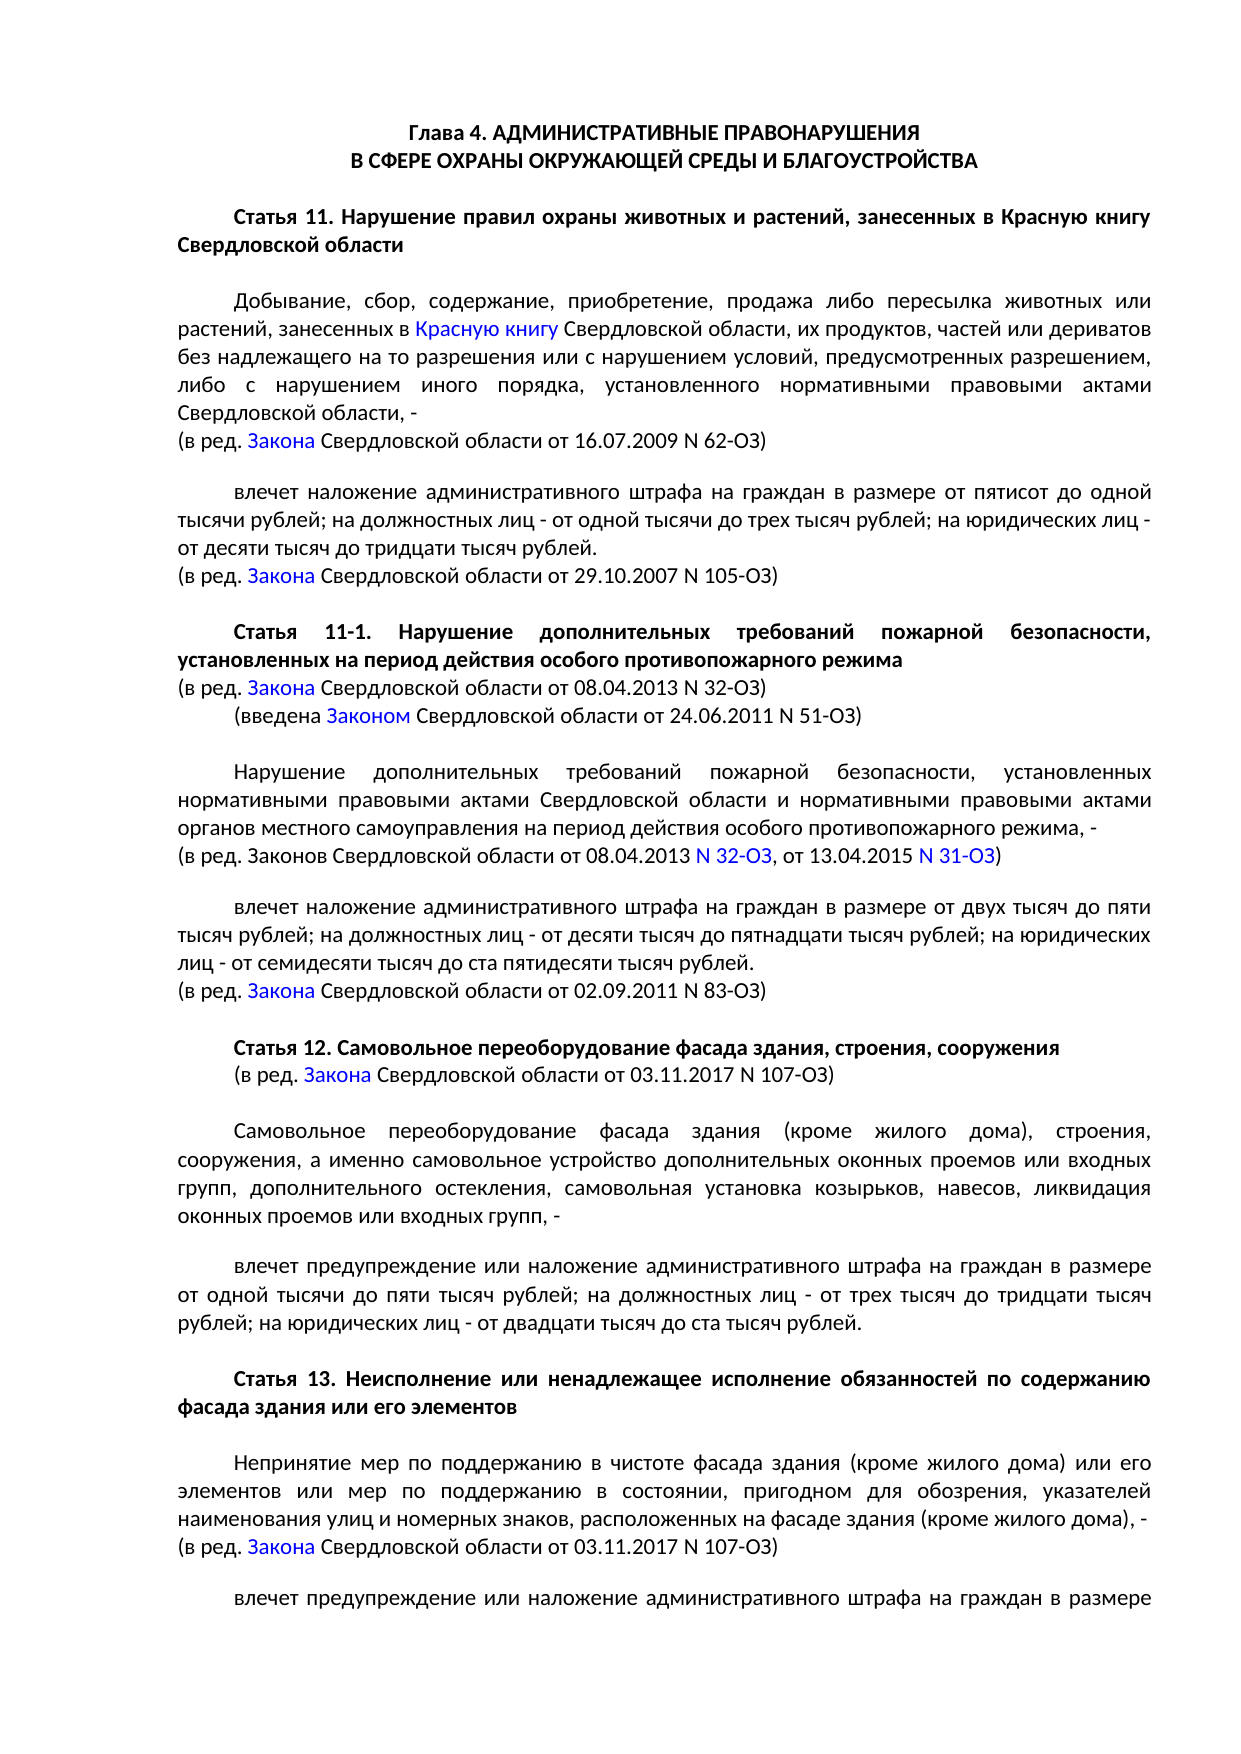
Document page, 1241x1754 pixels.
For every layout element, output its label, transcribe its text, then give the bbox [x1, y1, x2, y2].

title Статья 12. Самовольное переоборудование фасада здания, строения, сооружения [177, 1033, 1152, 1061]
text (введена Законом Свердловской области от 24.06.2011 N 51-ОЗ) [177, 701, 1152, 729]
text (в ред. Законов Свердловской области от 08.04.2013 N 32-ОЗ, от 13.04.2015 N 31-ОЗ) [177, 842, 1152, 869]
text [177, 1583, 1152, 1611]
text влечет наложение административного штрафа на граждан в размере от пятисот до одной тысячи рублей; на должностных лиц - от одной тысячи до трех тысяч рублей; на юридических лиц - от десяти тысяч до тридцати тысяч рублей. [177, 477, 1152, 561]
title Статья 13. Неисполнение или ненадлежащее исполнение обязанностей по содержанию фасада здания или его элементов [177, 1364, 1152, 1420]
text Самовольное переоборудование фасада здания (кроме жилого дома), строения, сооружения, а именно самовольное устройство дополнительных оконных проемов или входных групп, дополнительного остекления, самовольная установка козырьков, навесов, ликвидация оконных проемов или входных групп, - [177, 1117, 1152, 1229]
title Статья 11. Нарушение правил охраны животных и растений, занесенных в Красную книгу Свердловской области [177, 202, 1152, 258]
text (в ред. Закона Свердловской области от 03.11.2017 N 107-ОЗ) [177, 1532, 1152, 1560]
text влечет предупреждение или наложение административного штрафа на граждан в размере от одной тысячи до пяти тысяч рублей; на должностных лиц - от трех тысяч до тридцати тысяч рублей; на юридических лиц - от двадцати тысяч до ста тысяч рублей. [177, 1252, 1152, 1336]
text (в ред. Закона Свердловской области от 16.07.2009 N 62-ОЗ) [177, 426, 1152, 454]
text Непринятие мер по поддержанию в чистоте фасада здания (кроме жилого дома) или его элементов или мер по поддержанию в состоянии, пригодном для обозрения, указателей наименования улиц и номерных знаков, расположенных на фасаде здания (кроме жилого дома), - [177, 1448, 1152, 1532]
title Глава 4. АДМИНИСТРАТИВНЫЕ ПРАВОНАРУШЕНИЯ [177, 118, 1152, 146]
text (в ред. Закона Свердловской области от 08.04.2013 N 32-ОЗ) [177, 673, 1152, 701]
text Нарушение дополнительных требований пожарной безопасности, установленных нормативными правовыми актами Свердловской области и нормативными правовыми актами органов местного самоуправления на период действия особого противопожарного режима, - [177, 757, 1152, 842]
text (в ред. Закона Свердловской области от 02.09.2011 N 83-ОЗ) [177, 977, 1152, 1004]
title Статья 11-1. Нарушение дополнительных требований пожарной безопасности, установленных на период действия особого противопожарного режима [177, 617, 1152, 673]
text Добывание, сбор, содержание, приобретение, продажа либо пересылка животных или растений, занесенных в Красную книгу Свердловской области, их продуктов, частей или дериватов без надлежащего на то разрешения или с нарушением условий, предусмотренных разрешением, либо с нарушением иного порядка, установленного нормативными правовыми актами Свердловской области, - [177, 286, 1152, 426]
text (в ред. Закона Свердловской области от 29.10.2007 N 105-ОЗ) [177, 561, 1152, 589]
text (в ред. Закона Свердловской области от 03.11.2017 N 107-ОЗ) [177, 1061, 1152, 1089]
title В СФЕРЕ ОХРАНЫ ОКРУЖАЮЩЕЙ СРЕДЫ И БЛАГОУСТРОЙСТВА [177, 146, 1152, 174]
text влечет наложение административного штрафа на граждан в размере от двух тысяч до пяти тысяч рублей; на должностных лиц - от десяти тысяч до пятнадцати тысяч рублей; на юридических лиц - от семидесяти тысяч до ста пятидесяти тысяч рублей. [177, 892, 1152, 977]
